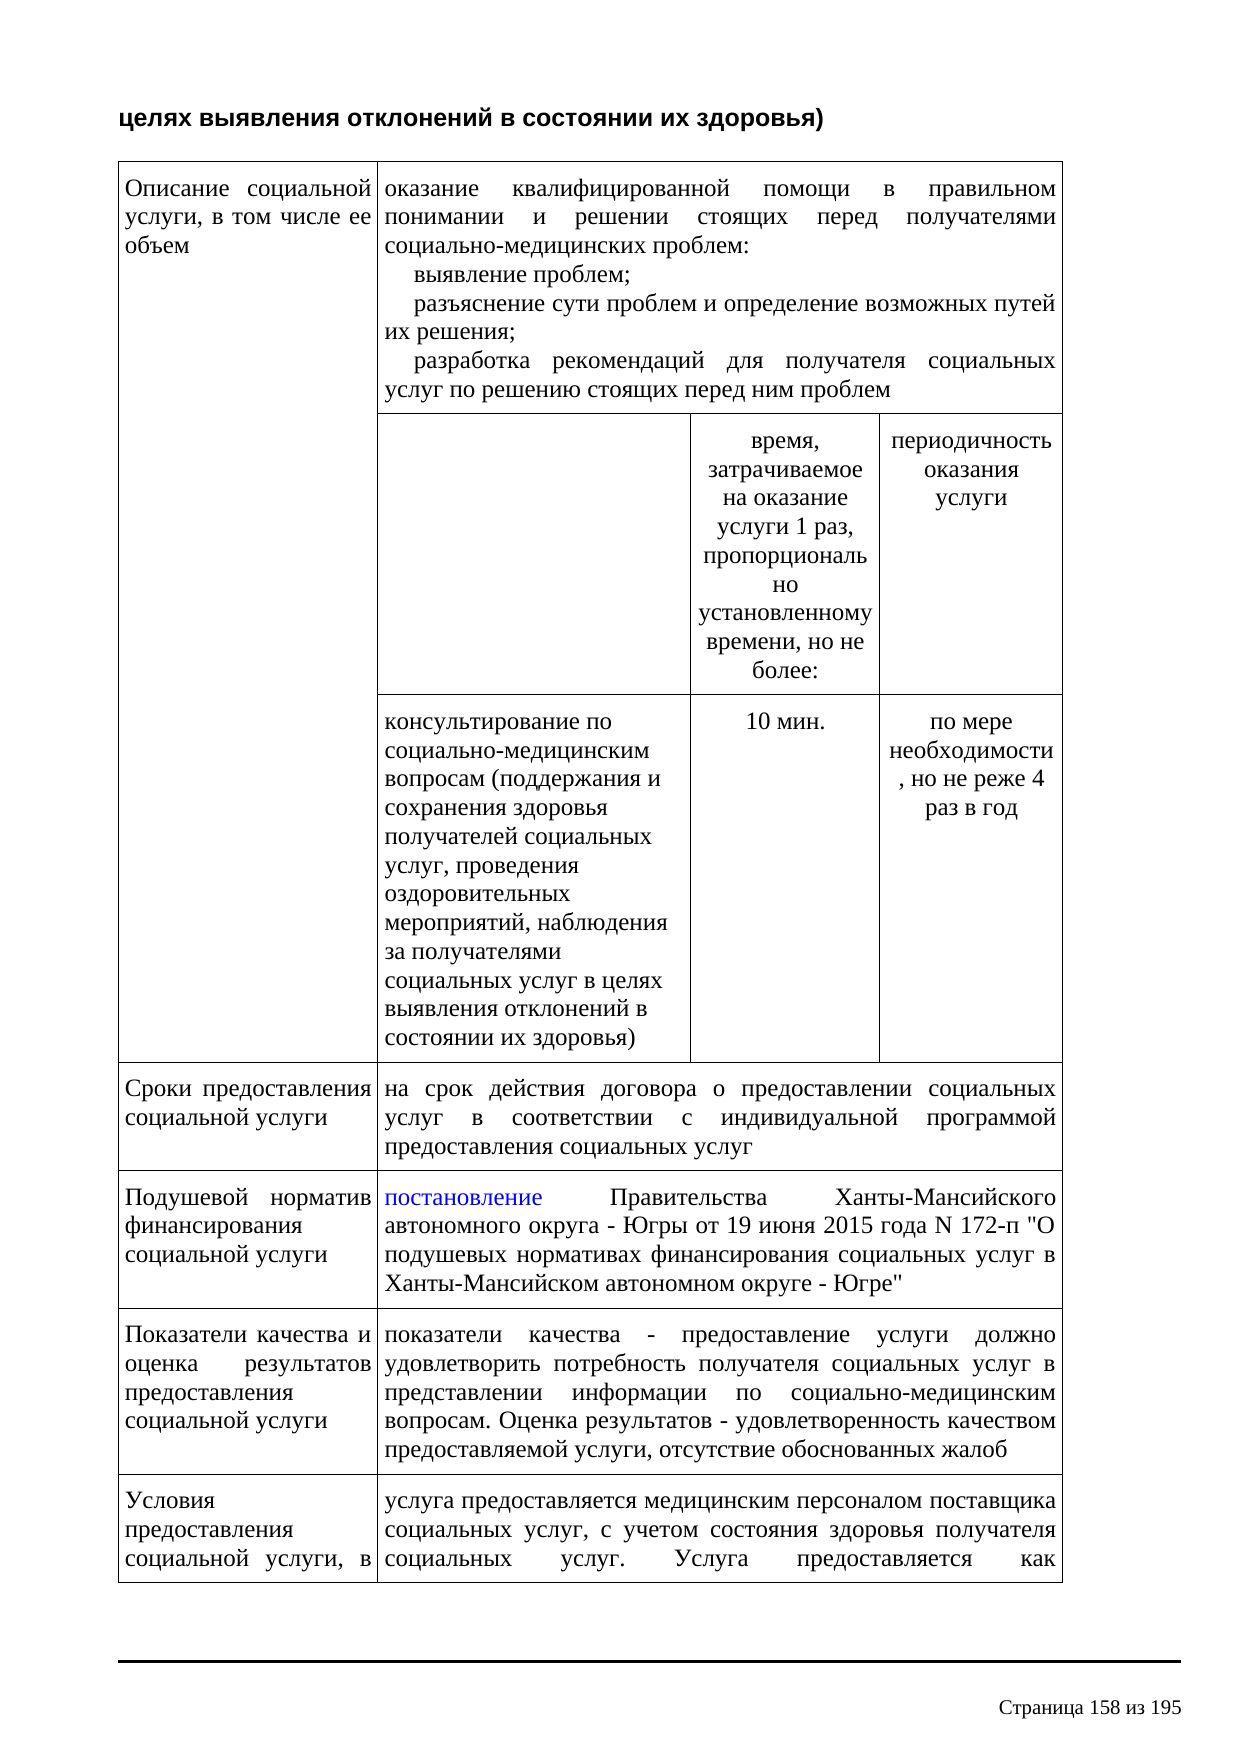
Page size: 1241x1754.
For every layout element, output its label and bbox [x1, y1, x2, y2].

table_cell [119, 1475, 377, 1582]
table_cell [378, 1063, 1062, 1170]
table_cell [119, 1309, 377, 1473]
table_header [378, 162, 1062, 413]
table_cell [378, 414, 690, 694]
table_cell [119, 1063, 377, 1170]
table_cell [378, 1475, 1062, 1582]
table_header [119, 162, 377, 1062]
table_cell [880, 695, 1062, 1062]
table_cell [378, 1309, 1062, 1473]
title [118, 103, 1181, 132]
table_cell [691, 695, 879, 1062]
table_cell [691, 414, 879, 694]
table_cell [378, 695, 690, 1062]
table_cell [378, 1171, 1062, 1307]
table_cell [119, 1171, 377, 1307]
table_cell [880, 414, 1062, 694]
